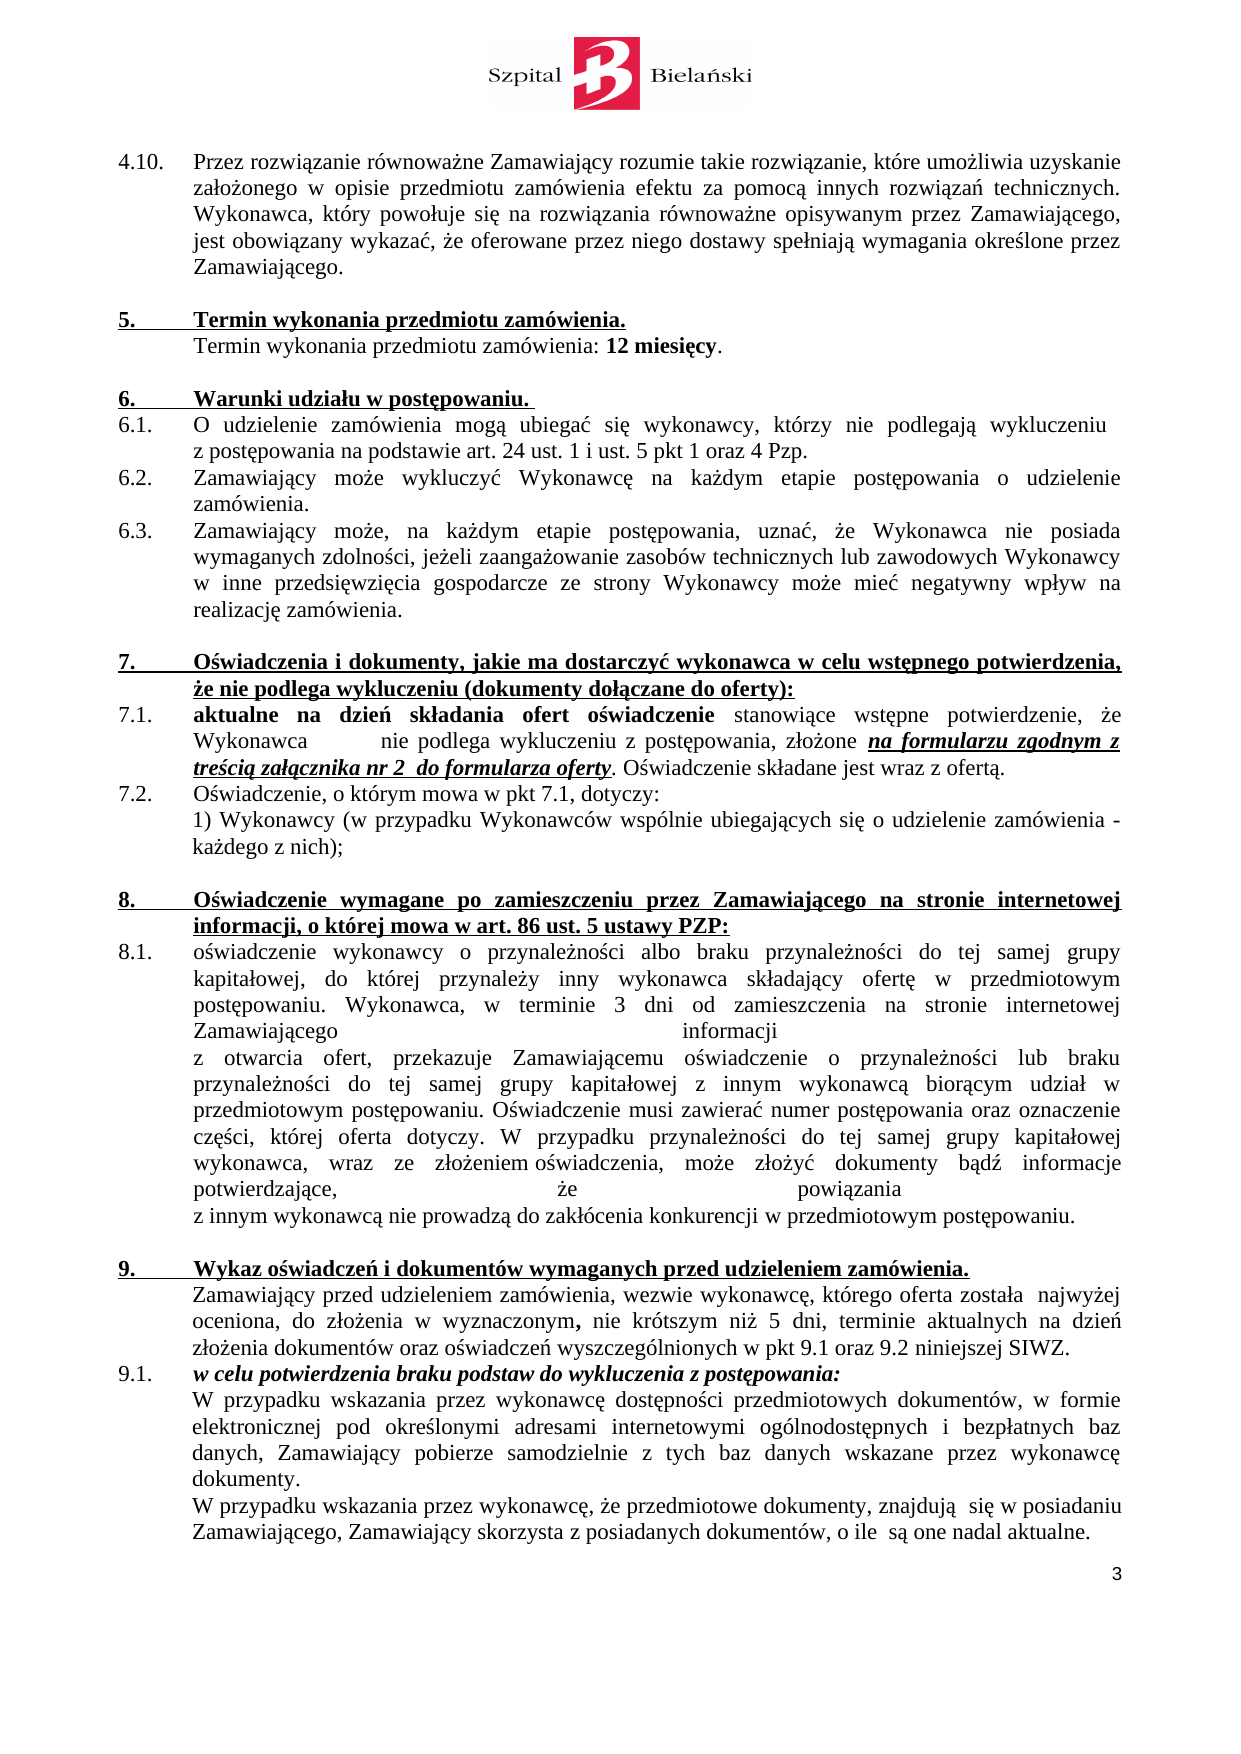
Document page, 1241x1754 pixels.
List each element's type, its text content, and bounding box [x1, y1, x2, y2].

list Przez rozwiązanie równoważne Zamawiający rozumie takie rozwiązanie, które umożliwia uzyskanie założonego w opisie przedmiotu zamówienia efektu za pomocą innych rozwiązań technicznych. Wykonawca, który powołuje się na rozwiązania równoważne opisywanym przez Zamawiającego, jest obowiązany wykazać, że oferowane przez niego dostawy spełniają wymagania określone przez Zamawiającego. [118, 148, 1122, 279]
list w celu potwierdzenia braku podstaw do wykluczenia z postępowania: [118, 1360, 1122, 1386]
list 1) Wykonawcy (w przypadku Wykonawców wspólnie ubiegających się o udzielenie zamówienia - każdego z nich); [192, 807, 1122, 859]
text W przypadku wskazania przez wykonawcę dostępności przedmiotowych dokumentów, w formie elektronicznej pod określonymi adresami internetowymi ogólnodostępnych i bezpłatnych baz danych, Zamawiający pobierze samodzielnie z tych baz danych wskazane przez wykonawcę dokumenty. W przypadku wskazania przez wykonawcę, że przedmiotowe dokumenty, znajdują się w posiadaniu Zamawiającego, Zamawiający skorzysta z posiadanych dokumentów, o ile są one nadal aktualne. [192, 1386, 1122, 1544]
list Wykaz oświadczeń i dokumentów wymaganych przed udzieleniem zamówienia. [118, 1254, 1122, 1281]
list Termin wykonania przedmiotu zamówienia: 12 miesięcy. [193, 332, 1122, 358]
list Zamawiający przed udzieleniem zamówienia, wezwie wykonawcę, którego oferta została najwyżej oceniona, do złożenia w wyznaczonym, nie krótszym niż 5 dni, terminie aktualnych na dzień złożenia dokumentów oraz oświadczeń wyszczególnionych w pkt 9.1 oraz 9.2 niniejszej SIWZ. [192, 1281, 1122, 1360]
list Oświadczenie wymagane po zamieszczeniu przez Zamawiającego na stronie internetowej informacji, o której mowa w art. 86 ust. 5 ustawy PZP: [118, 910, 1122, 938]
list Zamawiający może wykluczyć Wykonawcę na każdym etapie postępowania o udzielenie zamówienia. [118, 464, 1122, 517]
list Oświadczenia i dokumenty, jakie ma dostarczyć wykonawca w celu wstępnego potwierdzenia, że nie podlega wykluczeniu (dokumenty dołączane do oferty): [118, 648, 1122, 671]
list O udzielenie zamówienia mogą ubiegać się wykonawcy, którzy nie podlegają wykluczeniu z postępowania na podstawie art. 24 ust. 1 i ust. 5 pkt 1 oraz 4 Pzp. [118, 411, 1122, 464]
list Oświadczenie wymagane po zamieszczeniu przez Zamawiającego na stronie internetowej informacji, o której mowa w art. 86 ust. 5 ustawy PZP: [118, 886, 1122, 909]
list aktualne na dzień składania ofert oświadczenie stanowiące wstępne potwierdzenie, że Wykonawca nie podlega wykluczeniu z postępowania, złożone na formularzu zgodnym z treścią załącznika nr 2 do formularza oferty. Oświadczenie składane jest wraz z ofertą. [118, 701, 1122, 780]
list Oświadczenia i dokumenty, jakie ma dostarczyć wykonawca w celu wstępnego potwierdzenia, że nie podlega wykluczeniu (dokumenty dołączane do oferty): [118, 673, 1122, 701]
list oświadczenie wykonawcy o przynależności albo braku przynależności do tej samej grupy kapitałowej, do której przynależy inny wykonawca składający ofertę w przedmiotowym postępowaniu. Wykonawca, w terminie 3 dni od zamieszczenia na stronie internetowej Zamawiającego informacji z otwarcia ofert, przekazuje Zamawiającemu oświadczenie o przynależności lub braku przynależności do tej samej grupy kapitałowej z innym wykonawcą biorącym udział w przedmiotowym postępowaniu. Oświadczenie musi zawierać numer postępowania oraz oznaczenie części, której oferta dotyczy. W przypadku przynależności do tej samej grupy kapitałowej wykonawca, wraz ze złożeniem oświadczenia, może złożyć dokumenty bądź informacje potwierdzające, że powiązania z innym wykonawcą nie prowadzą do zakłócenia konkurencji w przedmiotowym postępowaniu. [118, 938, 1122, 1228]
list Zamawiający może, na każdym etapie postępowania, uznać, że Wykonawca nie posiada wymaganych zdolności, jeżeli zaangażowanie zasobów technicznych lub zawodowych Wykonawcy w inne przedsięwzięcia gospodarcze ze strony Wykonawcy może mieć negatywny wpływ na realizację zamówienia. [118, 517, 1122, 622]
list Warunki udziału w postępowaniu. [118, 385, 1122, 411]
list Oświadczenie, o którym mowa w pkt 7.1, dotyczy: [118, 780, 1122, 807]
picture [489, 37, 752, 110]
list Termin wykonania przedmiotu zamówienia. [118, 306, 1122, 332]
